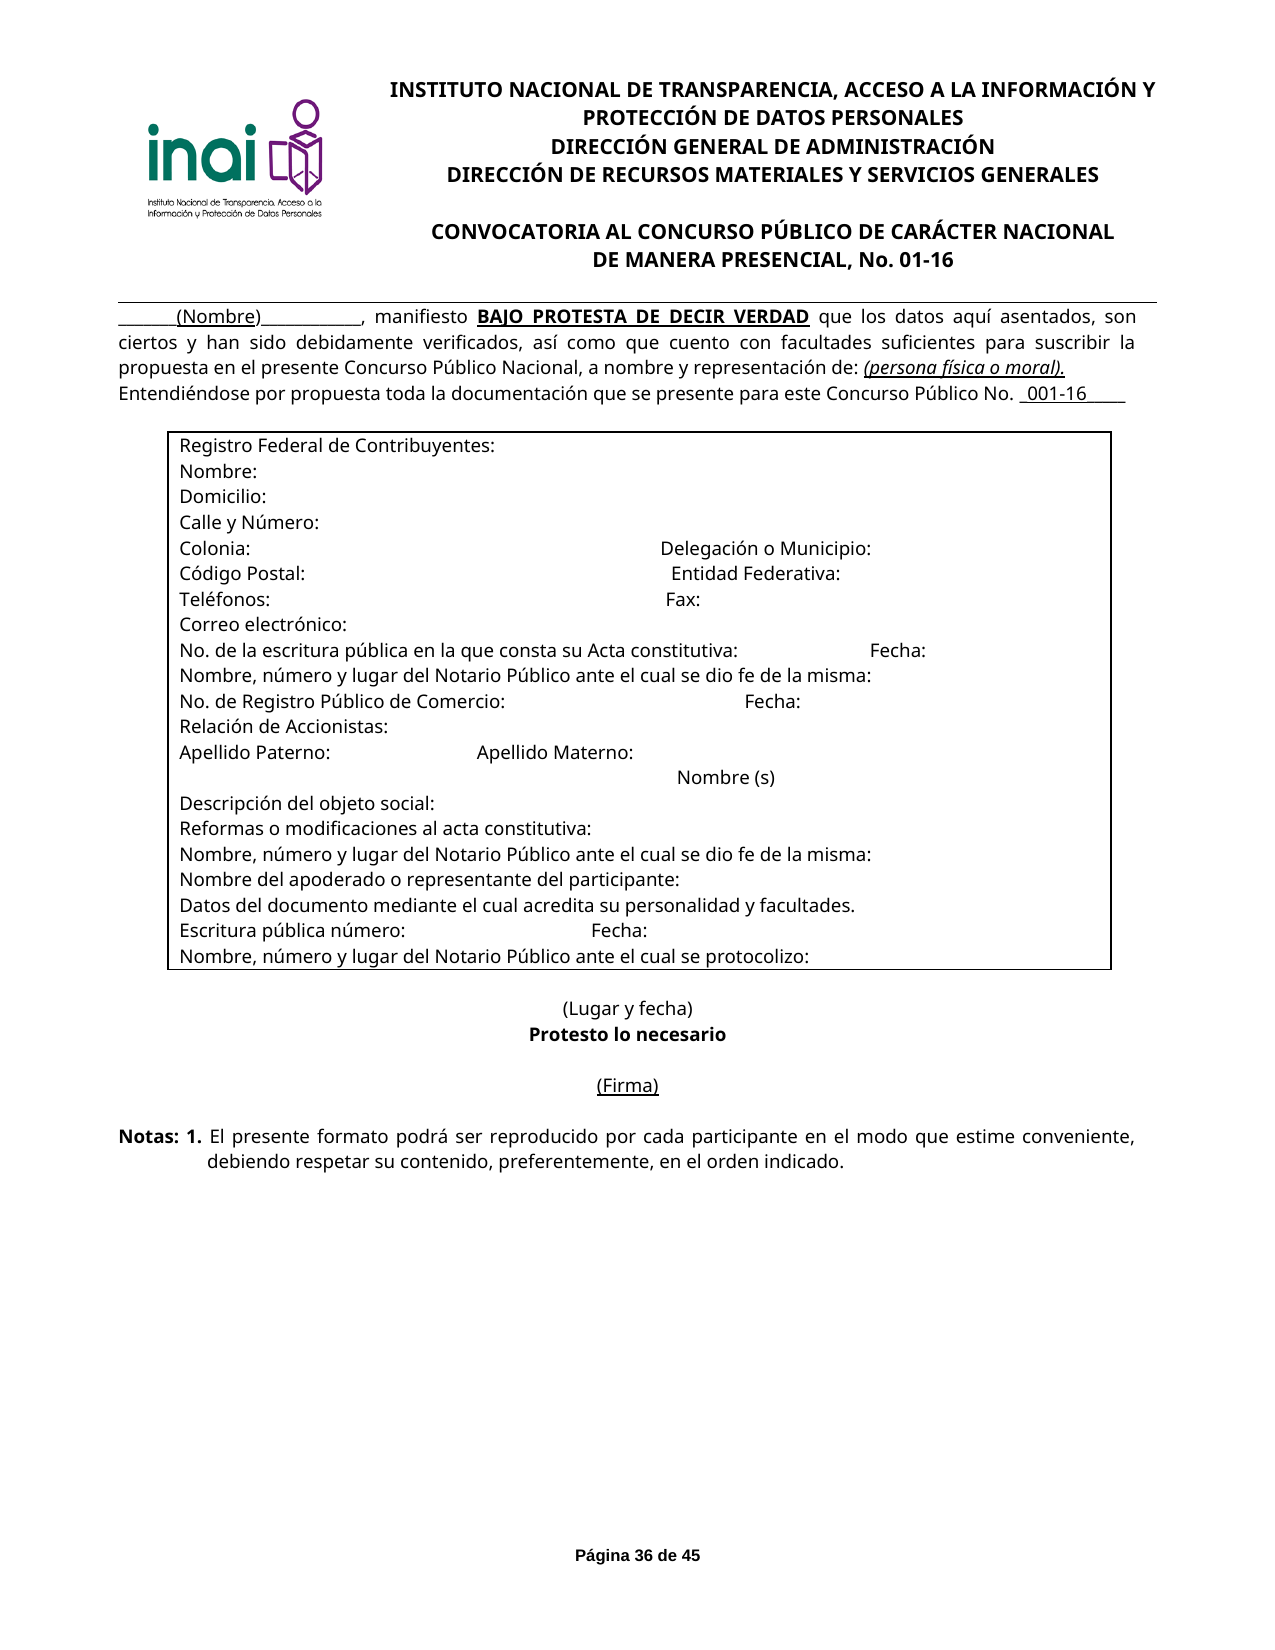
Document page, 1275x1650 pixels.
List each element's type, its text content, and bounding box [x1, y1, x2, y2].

table_header Registro Federal de Contribuyentes: Nombre: Domicilio: Calle y Número: Colonia: Delegación o Municipio: Código Postal: Entidad Federativa: Teléfonos: Fax: Correo electrónico: No. de la escritura pública en la que consta su Acta constitutiva: Fecha: Nombre, número y lugar del Notario Público ante el cual se dio fe de la misma: No. de Registro Público de Comercio: Fecha: Relación de Accionistas: Apellido Paterno: Apellido Materno: Nombre (s) Descripción del objeto social: Reformas o modificaciones al acta constitutiva: Nombre, número y lugar del Notario Público ante el cual se dio fe de la misma: [169, 433, 1110, 867]
text Entendiéndose por propuesta toda la documentación que se presente para este Concurso Público No. _001-16_____ [118, 380, 1137, 406]
text (Firma) [118, 1072, 1137, 1098]
text Notas: 1. El presente formato podrá ser reproducido por cada participante en el modo que estime conveniente, debiendo respetar su contenido, preferentemente, en el orden indicado. [118, 1123, 1137, 1174]
table_cell Nombre del apoderado o representante del participante: Datos del documento mediante el cual acredita su personalidad y facultades. Escritura pública número: Fecha: Nombre, número y lugar del Notario Público ante el cual se protocolizo: [169, 867, 1110, 969]
text _______(Nombre)____________, manifiesto BAJO PROTESTA DE DECIR VERDAD que los datos aquí asentados, son ciertos y han sido debidamente verificados, así como que cuento con facultades suficientes para suscribir la propuesta en el presente Concurso Público Nacional, a nombre y representación de: (persona física o moral). [118, 303, 1137, 380]
text Protesto lo necesario [118, 1021, 1137, 1047]
picture [129, 75, 336, 251]
text (Lugar y fecha) [118, 996, 1137, 1021]
